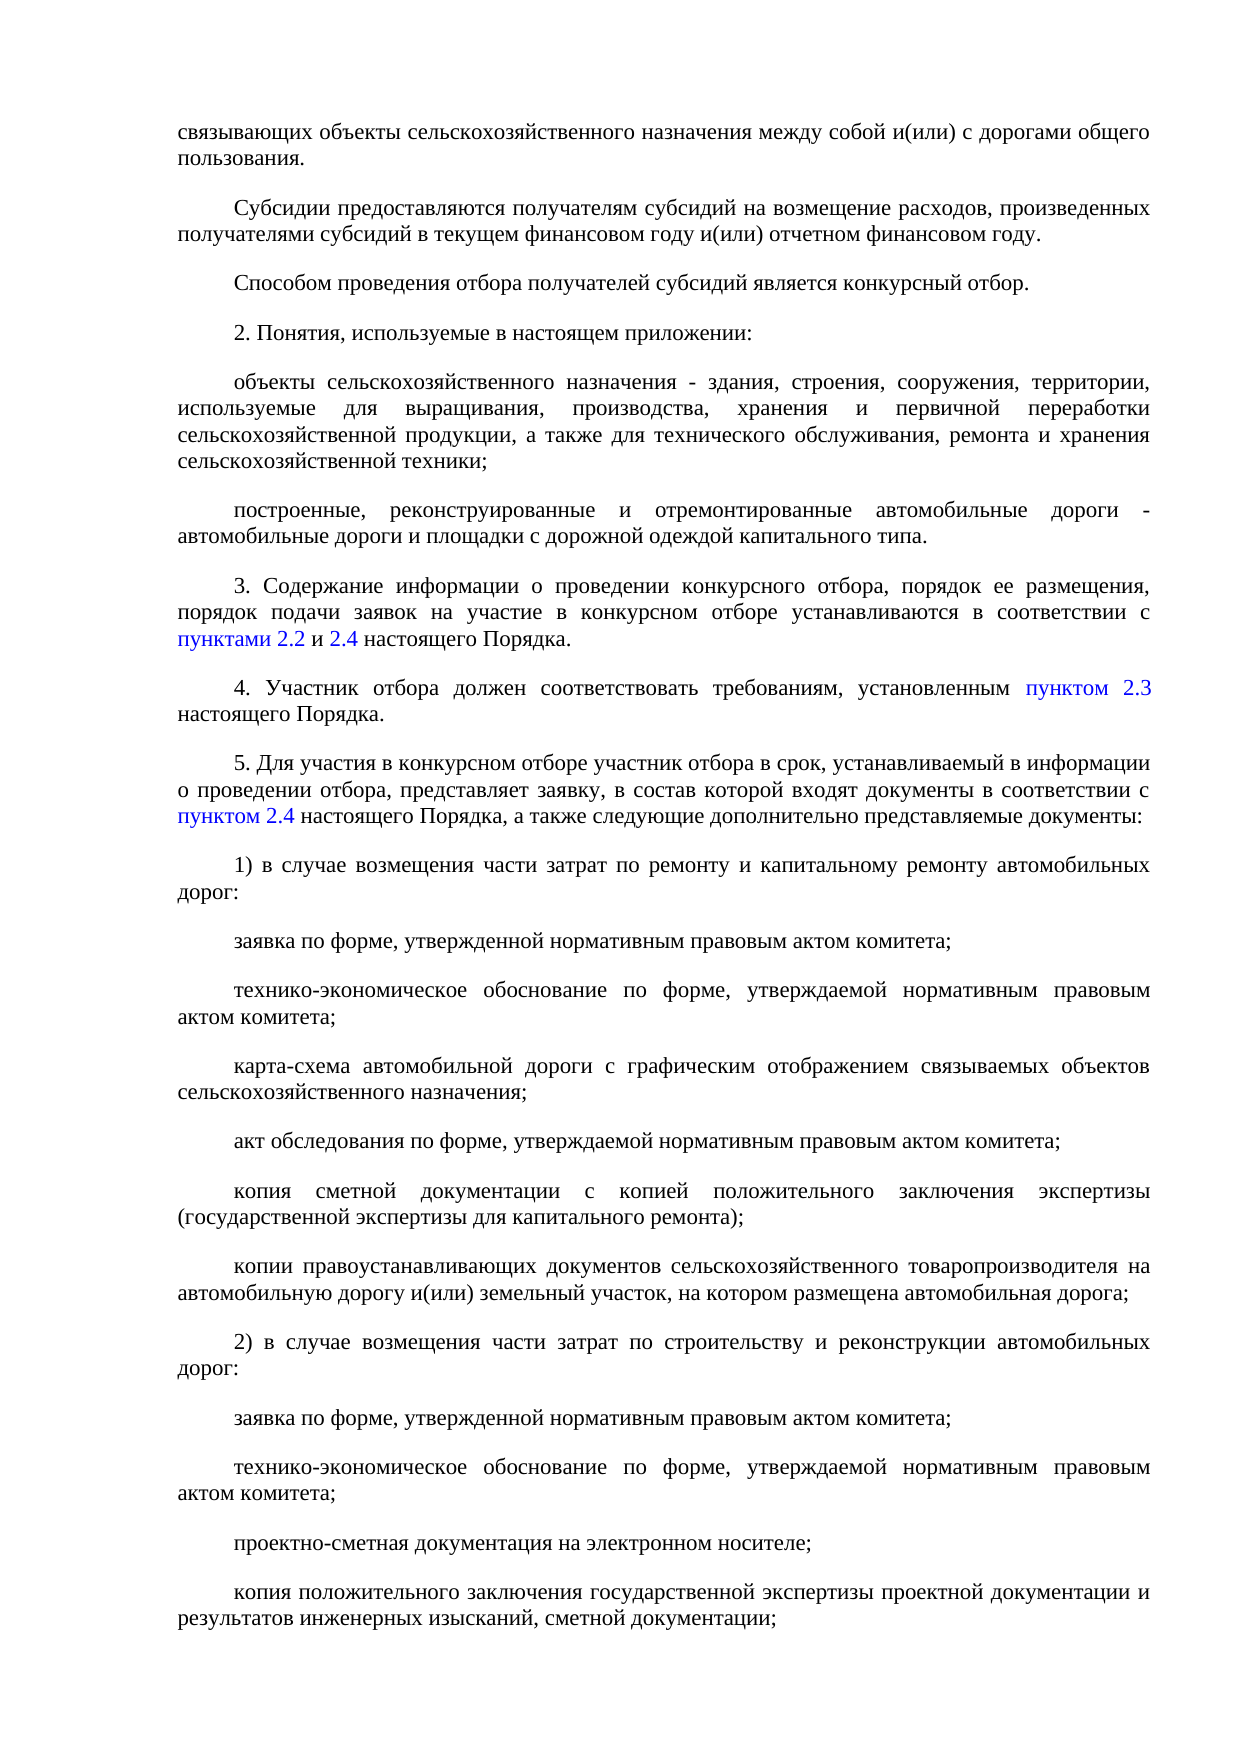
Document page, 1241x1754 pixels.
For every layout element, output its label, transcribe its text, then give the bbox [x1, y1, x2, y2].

text карта-схема автомобильной дороги с графическим отображением связываемых объектов сельскохозяйственного назначения; [177, 1052, 1152, 1105]
text 3. Содержание информации о проведении конкурсного отбора, порядок ее размещения, порядок подачи заявок на участие в конкурсном отборе устанавливаются в соответствии с пунктами 2.2 и 2.4 настоящего Порядка. [177, 572, 1152, 651]
text технико-экономическое обоснование по форме, утверждаемой нормативным правовым актом комитета; [177, 976, 1152, 1029]
text 4. Участник отбора должен соответствовать требованиям, установленным пунктом 2.3 настоящего Порядка. [177, 674, 1152, 727]
text акт обследования по форме, утверждаемой нормативным правовым актом комитета; [177, 1128, 1152, 1154]
text объекты сельскохозяйственного назначения - здания, строения, сооружения, территории, используемые для выращивания, производства, хранения и первичной переработки сельскохозяйственной продукции, а также для технического обслуживания, ремонта и хранения сельскохозяйственной техники; [177, 368, 1152, 473]
text копия сметной документации с копией положительного заключения экспертизы (государственной экспертизы для капитального ремонта); [177, 1177, 1152, 1229]
text 2) в случае возмещения части затрат по строительству и реконструкции автомобильных дорог: [177, 1328, 1152, 1381]
text 1) в случае возмещения части затрат по ремонту и капитальному ремонту автомобильных дорог: [177, 851, 1152, 904]
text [177, 118, 1152, 171]
text Способом проведения отбора получателей субсидий является конкурсный отбор. [177, 269, 1152, 296]
text проектно-сметная документация на электронном носителе; [177, 1529, 1152, 1555]
text копии правоустанавливающих документов сельскохозяйственного товаропроизводителя на автомобильную дорогу и(или) земельный участок, на котором размещена автомобильная дорога; [177, 1252, 1152, 1305]
text 5. Для участия в конкурсном отборе участник отбора в срок, устанавливаемый в информации о проведении отбора, представляет заявку, в состав которой входят документы в соответствии с пунктом 2.4 настоящего Порядка, а также следующие дополнительно представляемые документы: [177, 749, 1152, 828]
text Субсидии предоставляются получателям субсидий на возмещение расходов, произведенных получателями субсидий в текущем финансовом году и(или) отчетном финансовом году. [177, 194, 1152, 246]
text заявка по форме, утвержденной нормативным правовым актом комитета; [177, 927, 1152, 953]
text технико-экономическое обоснование по форме, утверждаемой нормативным правовым актом комитета; [177, 1453, 1152, 1506]
text построенные, реконструированные и отремонтированные автомобильные дороги - автомобильные дороги и площадки с дорожной одеждой капитального типа. [177, 496, 1152, 549]
text 2. Понятия, используемые в настоящем приложении: [177, 319, 1152, 345]
text копия положительного заключения государственной экспертизы проектной документации и результатов инженерных изысканий, сметной документации; [177, 1578, 1152, 1631]
text заявка по форме, утвержденной нормативным правовым актом комитета; [177, 1404, 1152, 1430]
